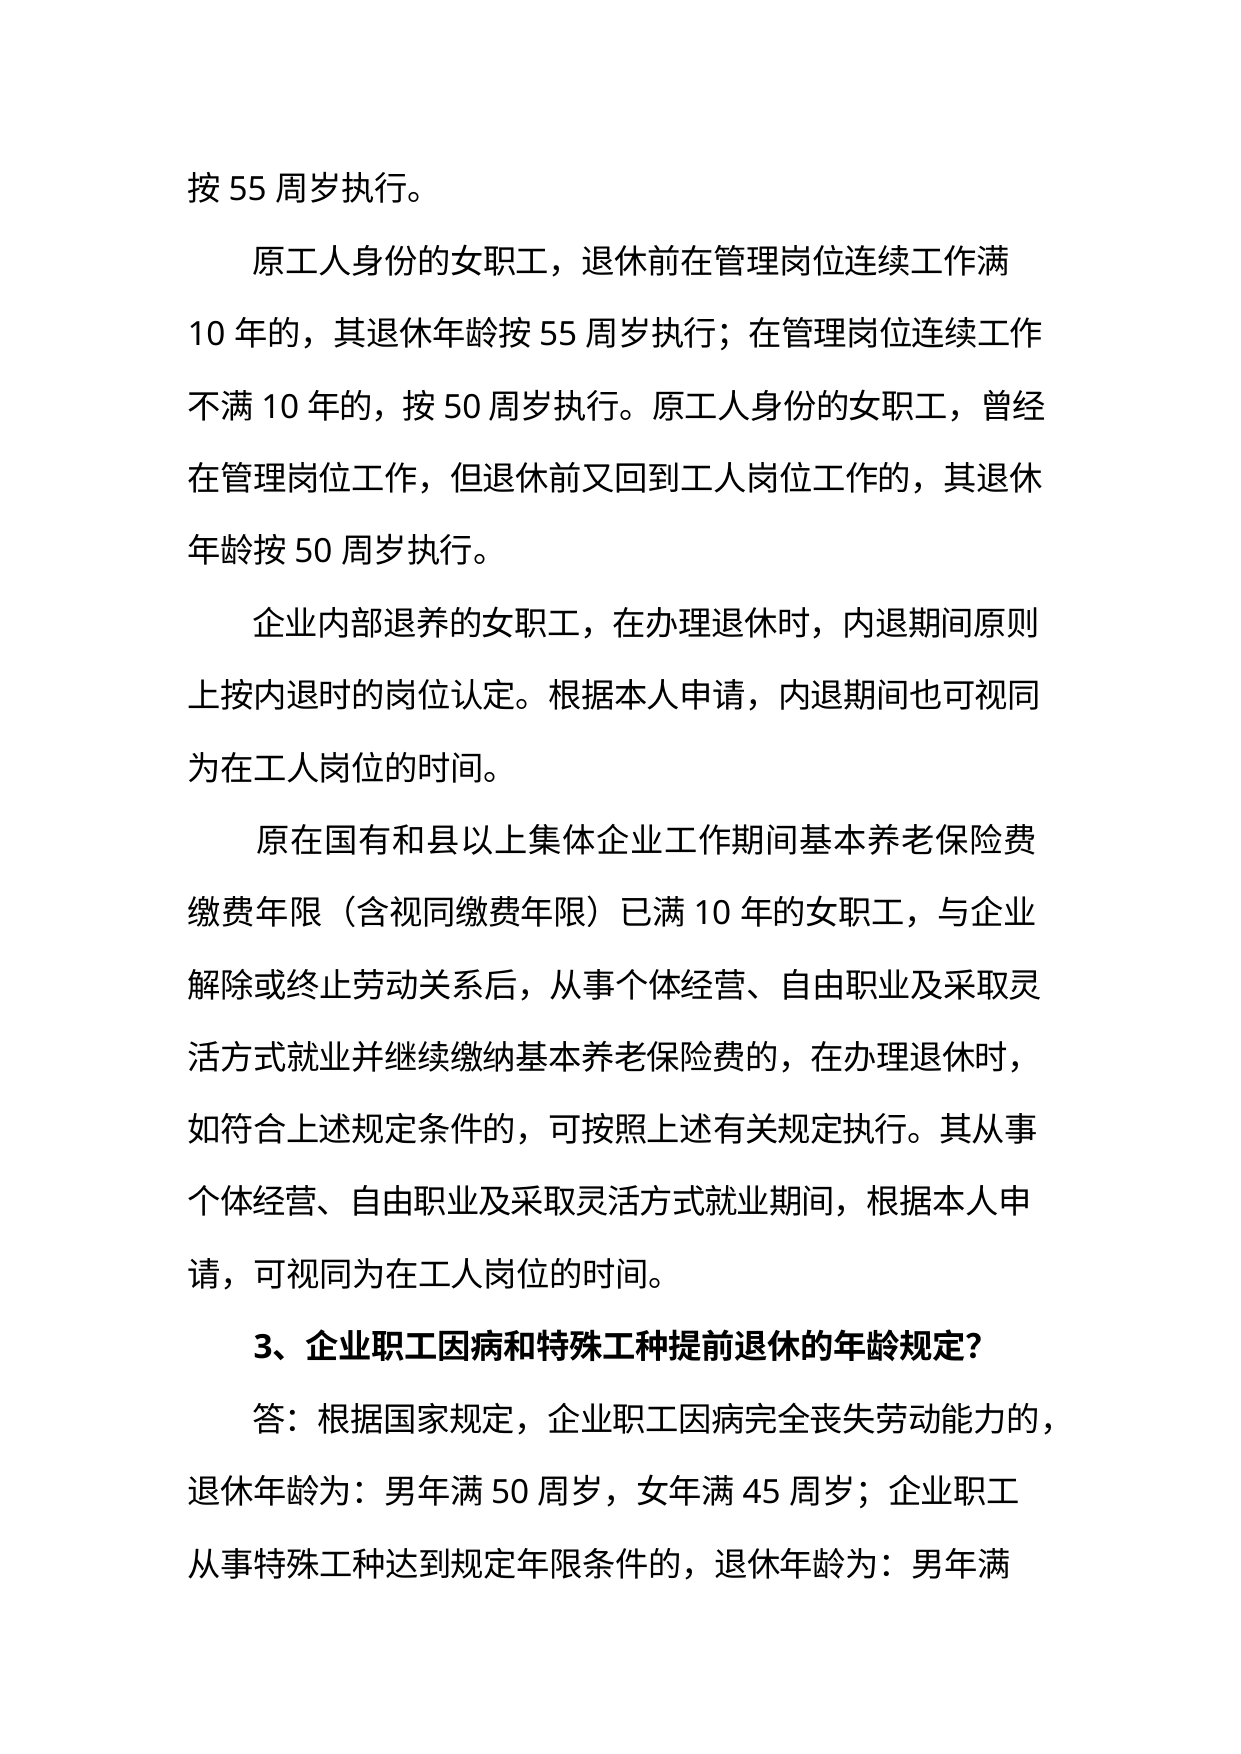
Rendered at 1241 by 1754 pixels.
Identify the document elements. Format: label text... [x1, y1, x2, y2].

text 原工人身份的女职工，退休前在管理岗位连续工作满 10 年的，其退休年龄按 55 周岁执行；在管理岗位连续工作不满 10 年的，按 50周岁执行。原工人身份的女职工，曾经在管理岗位工作，但退休前又回到工人岗位工作的，其退休年龄按 50 周岁执行。 [187, 234, 1053, 573]
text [187, 1392, 1053, 1586]
text 原在国有和县以上集体企业工作期间基本养老保险费缴费年限（含视同缴费年限）已满 10 年的女职工，与企业解除或终止劳动关系后，从事个体经营、自由职业及采取灵活方式就业并继续缴纳基本养老保险费的，在办理退休时，如符合上述规定条件的，可按照上述有关规定执行。其从事个体经营、自由职业及采取灵活方式就业期间，根据本人申请，可视同为在工人岗位的时间。 [187, 814, 1053, 1296]
text 3、企业职工因病和特殊工种提前退休的年龄规定？ [187, 1320, 1053, 1368]
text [187, 162, 1053, 210]
text 企业内部退养的女职工，在办理退休时，内退期间原则上按内退时的岗位认定。根据本人申请，内退期间也可视同为在工人岗位的时间。 [187, 597, 1053, 789]
